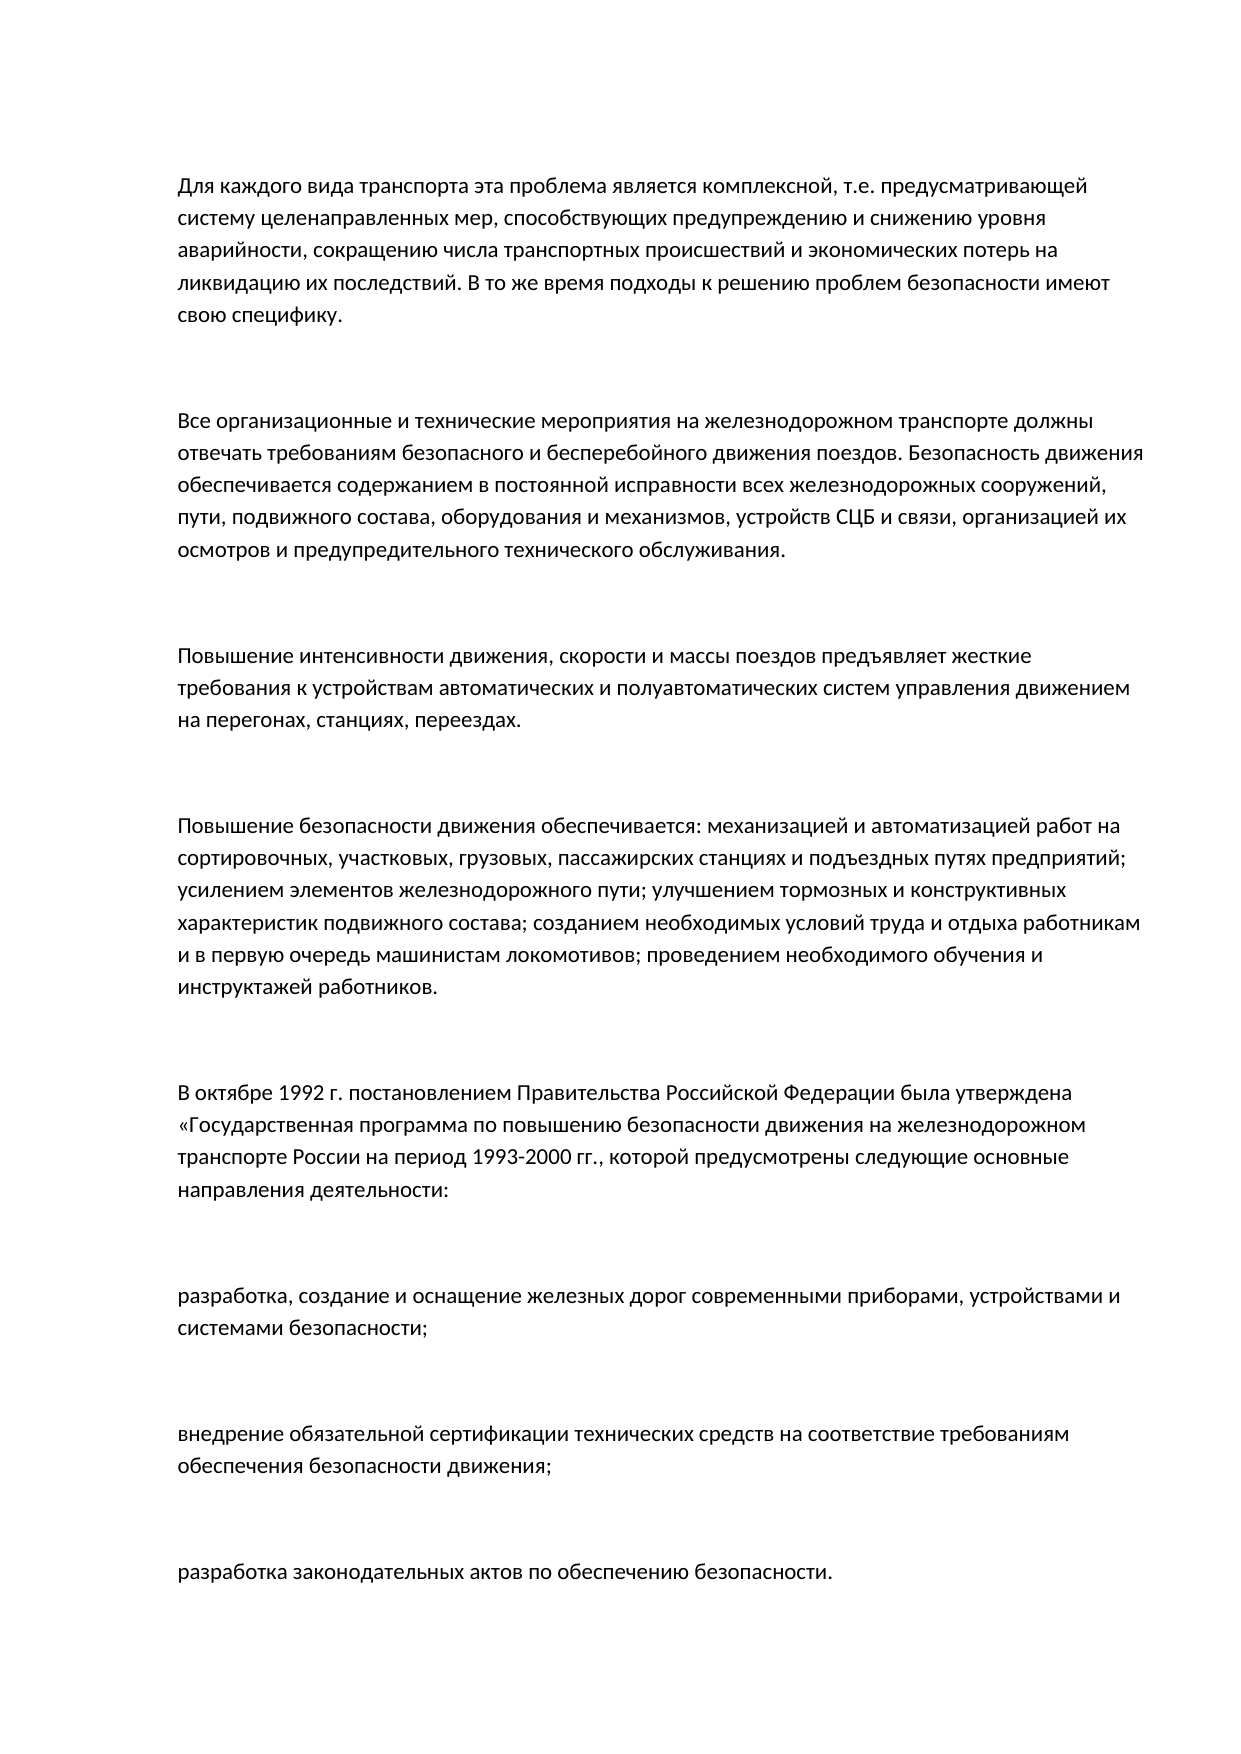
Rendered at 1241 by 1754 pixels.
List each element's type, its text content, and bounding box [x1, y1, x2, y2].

text В октябре 1992 г. постановлением Правительства Российской Федерации была утверждена «Государственная программа по повышению безопасности движения на железнодорожном транспорте России на период 1993-2000 гг., которой предусмотрены следующие основные направления деятельности: [177, 1078, 1152, 1203]
text разработка, создание и оснащение железных дорог современными приборами, устройствами и системами безопасности; [177, 1281, 1152, 1341]
text внедрение обязательной сертификации технических средств на соответствие требованиям обеспечения безопасности движения; [177, 1419, 1152, 1479]
text Все организационные и технические мероприятия на железнодорожном транспорте должны отвечать требованиям безопасного и бесперебойного движения поездов. Безопасность движения обеспечивается содержанием в постоянной исправности всех железнодорожных сооружений, пути, подвижного состава, оборудования и механизмов, устройств СЦБ и связи, организацией их осмотров и предупредительного технического обслуживания. [177, 406, 1152, 563]
text Для каждого вида транспорта эта проблема является комплексной, т.е. предусматривающей систему целенаправленных мер, способствующих предупреждению и снижению уровня аварийности, сокращению числа транспортных происшествий и экономических потерь на ликвидацию их последствий. В то же время подходы к решению проблем безопасности имеют свою специфику. [177, 171, 1152, 328]
text Повышение интенсивности движения, скорости и массы поездов предъявляет жесткие требования к устройствам автоматических и полуавтоматических систем управления движением на перегонах, станциях, переездах. [177, 641, 1152, 733]
text разработка законодательных актов по обеспечению безопасности. [177, 1557, 1152, 1585]
text Повышение безопасности движения обеспечивается: механизацией и автоматизацией работ на сортировочных, участковых, грузовых, пассажирских станциях и подъездных путях предприятий; усилением элементов железнодорожного пути; улучшением тормозных и конструктивных характеристик подвижного состава; созданием необходимых условий труда и отдыха работникам и в первую очередь машинистам локомотивов; проведением необходимого обучения и инструктажей работников. [177, 811, 1152, 1000]
